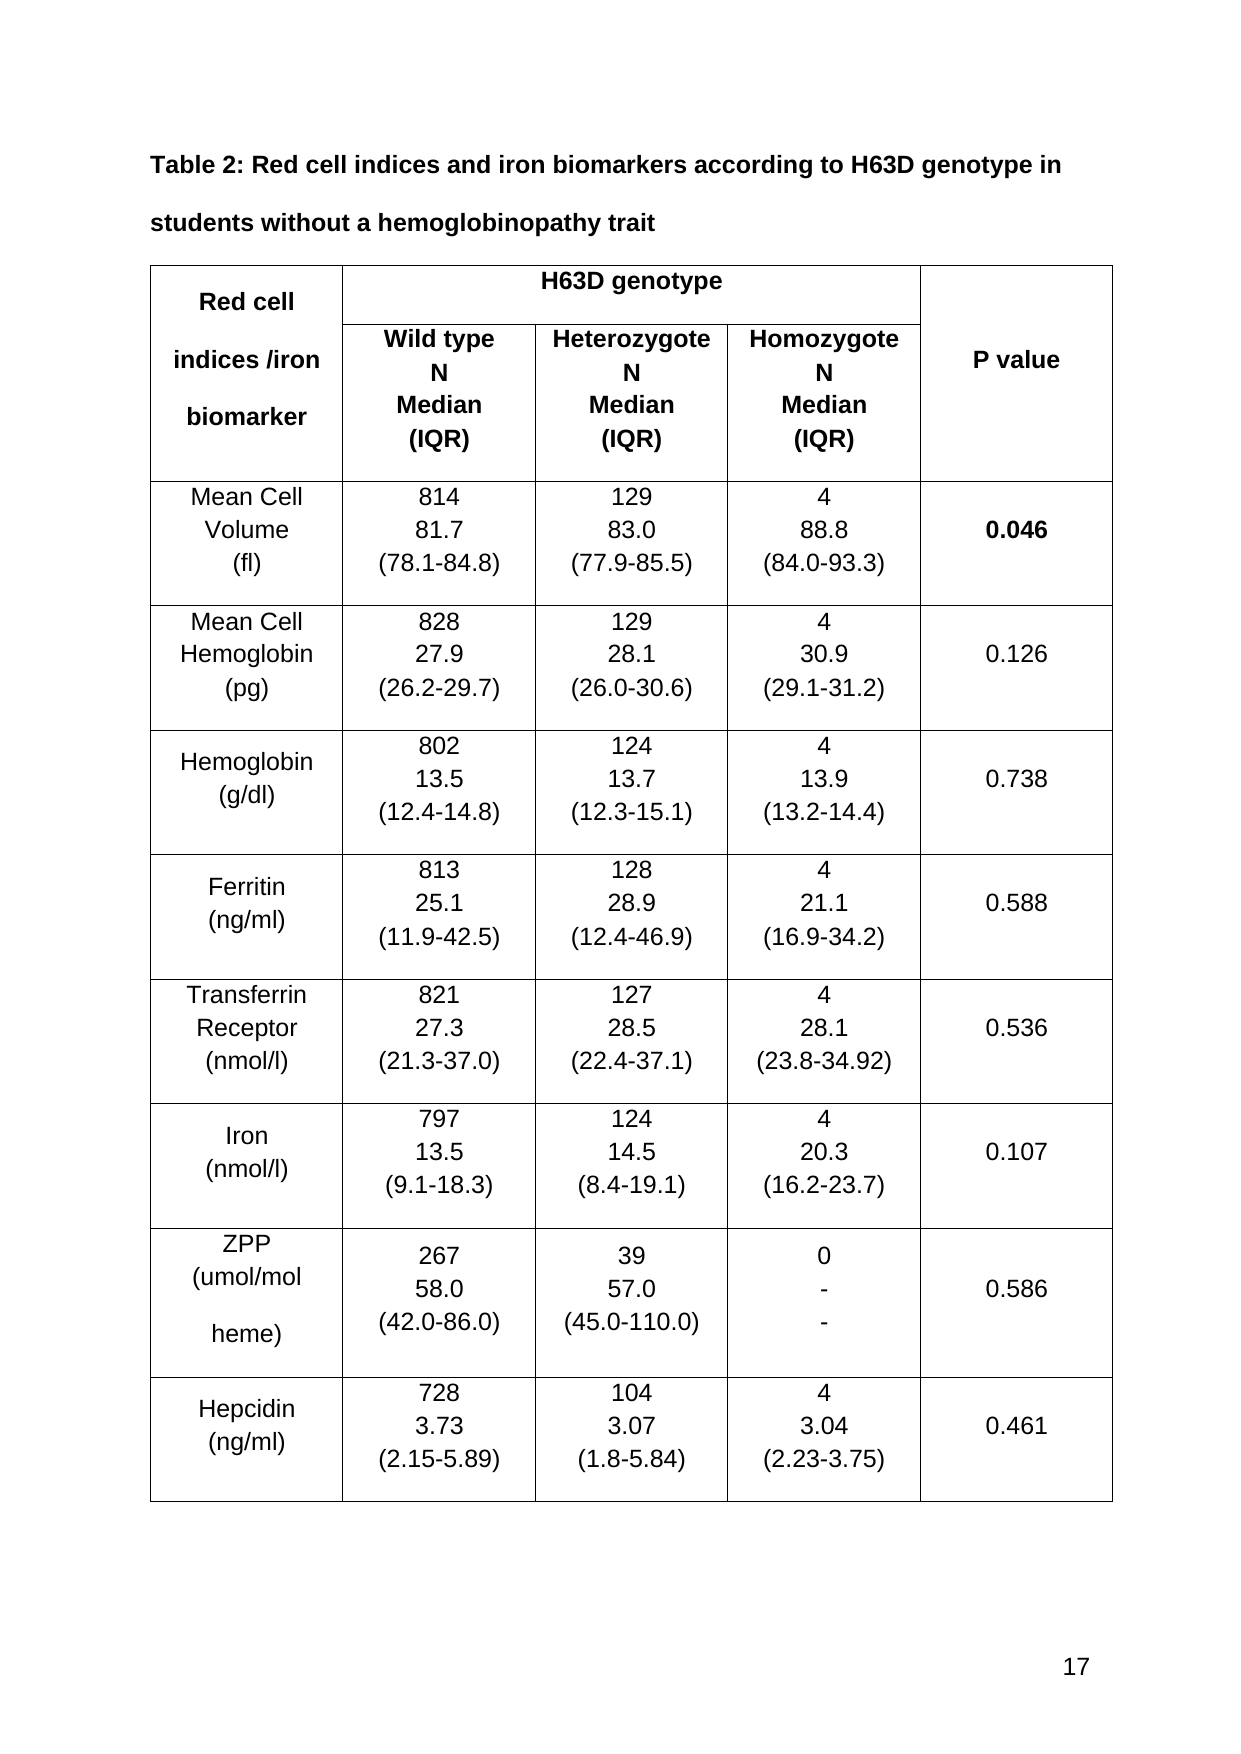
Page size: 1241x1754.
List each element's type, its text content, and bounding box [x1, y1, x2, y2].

table_cell 0.588 [921, 855, 1112, 979]
table_cell Wild type N Median (IQR) [343, 325, 535, 481]
table_cell Heterozygote N Median (IQR) [536, 325, 727, 481]
table_cell Hemoglobin (g/dl) [151, 731, 342, 854]
table_cell 728 3.73 (2.15-5.89) [343, 1378, 535, 1501]
table_cell 0.046 [921, 482, 1112, 605]
table_cell 127 28.5 (22.4-37.1) [536, 980, 727, 1103]
table_cell 39 57.0 (45.0-110.0) [536, 1229, 727, 1377]
table_cell 104 3.07 (1.8-5.84) [536, 1378, 727, 1501]
table_cell Homozygote N Median (IQR) [728, 325, 920, 481]
table_cell 797 13.5 (9.1-18.3) [343, 1104, 535, 1228]
table_cell 0.126 [921, 606, 1112, 730]
table_cell 0.461 [921, 1378, 1112, 1501]
table_cell Mean Cell Hemoglobin (pg) [151, 606, 342, 730]
table_cell 4 30.9 (29.1-31.2) [728, 606, 920, 730]
table_cell 4 13.9 (13.2-14.4) [728, 731, 920, 854]
table_header Red cell indices /iron biomarker [151, 266, 342, 481]
table_cell 4 21.1 (16.9-34.2) [728, 855, 920, 979]
table_cell Mean Cell Volume (fl) [151, 482, 342, 605]
table_cell 0.107 [921, 1104, 1112, 1228]
table_cell 124 13.7 (12.3-15.1) [536, 731, 727, 854]
table_cell 814 81.7 (78.1-84.8) [343, 482, 535, 605]
table_cell 0.738 [921, 731, 1112, 854]
table_cell 802 13.5 (12.4-14.8) [343, 731, 535, 854]
table_cell 0.536 [921, 980, 1112, 1103]
table_cell Iron (nmol/l) [151, 1104, 342, 1228]
table_cell 4 20.3 (16.2-23.7) [728, 1104, 920, 1228]
table_cell 828 27.9 (26.2-29.7) [343, 606, 535, 730]
table_cell Transferrin Receptor (nmol/l) [151, 980, 342, 1103]
table_cell ZPP (umol/mol heme) [151, 1229, 342, 1377]
text Table 2: Red cell indices and iron biomarkers according to H63D genotype in students without a hemoglobinopathy trait [150, 150, 1090, 236]
table_header H63D genotype [343, 266, 920, 323]
table_cell 128 28.9 (12.4-46.9) [536, 855, 727, 979]
table_cell 813 25.1 (11.9-42.5) [343, 855, 535, 979]
table_cell 0 - - [728, 1229, 920, 1377]
table_cell 124 14.5 (8.4-19.1) [536, 1104, 727, 1228]
table_cell Ferritin (ng/ml) [151, 855, 342, 979]
table_cell 129 83.0 (77.9-85.5) [536, 482, 727, 605]
table_cell 821 27.3 (21.3-37.0) [343, 980, 535, 1103]
table_cell 4 28.1 (23.8-34.92) [728, 980, 920, 1103]
table_cell 4 3.04 (2.23-3.75) [728, 1378, 920, 1501]
table_cell 0.586 [921, 1229, 1112, 1377]
table_cell 267 58.0 (42.0-86.0) [343, 1229, 535, 1377]
table_header P value [921, 266, 1112, 481]
table_cell 4 88.8 (84.0-93.3) [728, 482, 920, 605]
table_cell Hepcidin (ng/ml) [151, 1378, 342, 1501]
table_cell 129 28.1 (26.0-30.6) [536, 606, 727, 730]
